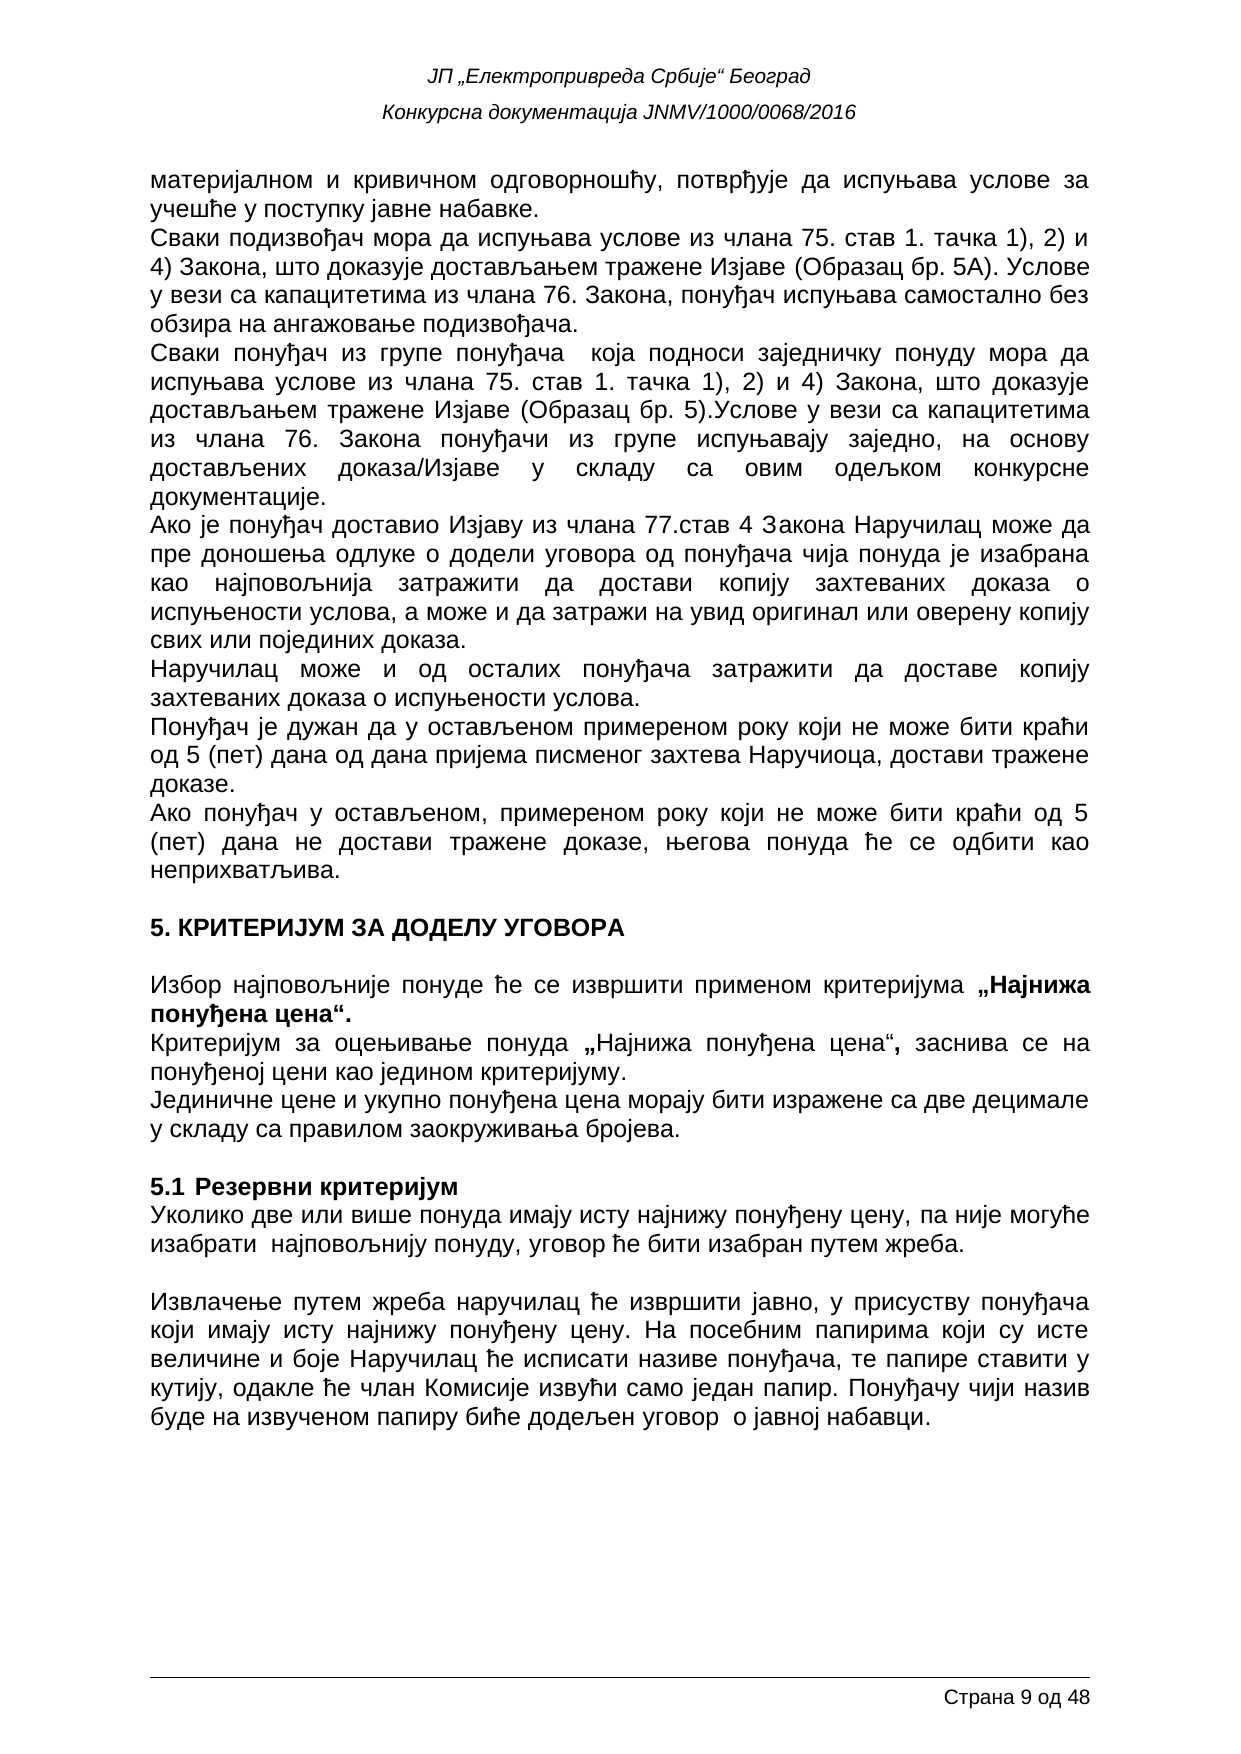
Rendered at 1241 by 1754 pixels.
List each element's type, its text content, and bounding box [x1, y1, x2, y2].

text 5. КРИТЕРИЈУМ ЗА ДОДЕЛУ УГОВОРА [150, 913, 1090, 942]
list Резервни критеријум [150, 1172, 1090, 1200]
text Понуђач је дужан да у остављеном примереном року који не може бити краћи од 5 (пет) дана од дана пријема писменог захтева Наручиоца, достави тражене доказе. [150, 712, 1090, 798]
text Избор најповољније понуде ће се извршити применом критеријума „Најнижа понуђена цена“. [150, 970, 1090, 1028]
text Сваки подизвођач мора да испуњава услове из члана 75. став 1. тачка 1), 2) и 4) Закона, што доказује достављањем тражене Изјаве (Образац бр. 5A). Услове у вези са капацитетима из члана 76. Закона, понуђач испуњава самостално без обзира на ангажовање подизвођача. [150, 223, 1090, 338]
text Ако понуђач у остављеном, примереном року који не може бити краћи од 5 (пет) дана не достави тражене доказе, његова понуда ће се одбити као неприхватљива. [150, 798, 1090, 884]
text Уколико две или више понуда имају исту најнижу понуђену цену, па није могуће изабрати најповољнију понуду, уговор ће бити изабран путем жреба. [150, 1200, 1090, 1258]
text Сваки понуђач из групе понуђача која подноси заједничку понуду мора да испуњава услове из члана 75. став 1. тачка 1), 2) и 4) Закона, што доказује достављањем тражене Изјаве (Образац бр. 5).Услове у вези са капацитетима из члана 76. Закона понуђачи из групе испуњавају заједно, на основу достављених доказа/Изјаве у складу са oвим одељком конкурсне документације. [150, 338, 1090, 510]
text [150, 165, 1090, 223]
text Извлачење путем жреба наручилац ће извршити јавно, у присуству понуђача који имају исту најнижу понуђену цену. На посебним папирима који су исте величине и боје Наручилац ће исписати називе понуђача, те папире ставити у кутију, одакле ће члан Комисије извући само један папир. Понуђачу чији назив буде на извученом папиру биће додељен уговор о јавној набавци. [150, 1287, 1090, 1430]
text Критеријум за оцењивање понуда „Најнижа понуђена цена“, заснива се на понуђеној цени као једином критеријуму. [150, 1028, 1090, 1085]
text Јединичне цене и укупно понуђена цена морају бити изражене са две децимале у складу са правилом заокруживања бројева. [150, 1085, 1090, 1143]
text Ако је понуђач доставио Изјаву из члана 77.став 4 Закона Наручилац може да пре доношења одлуке о додели уговора од понуђача чија понуда је изабрана као најповољнија затражити да достави копију захтеваних доказа о испуњености услова, а може и да затражи на увид оригинал или оверену копију свих или појединих доказа. [150, 510, 1090, 654]
text Наручилац може и од осталих понуђача затражити да доставе копију захтеваних доказа о испуњености услова. [150, 654, 1090, 712]
